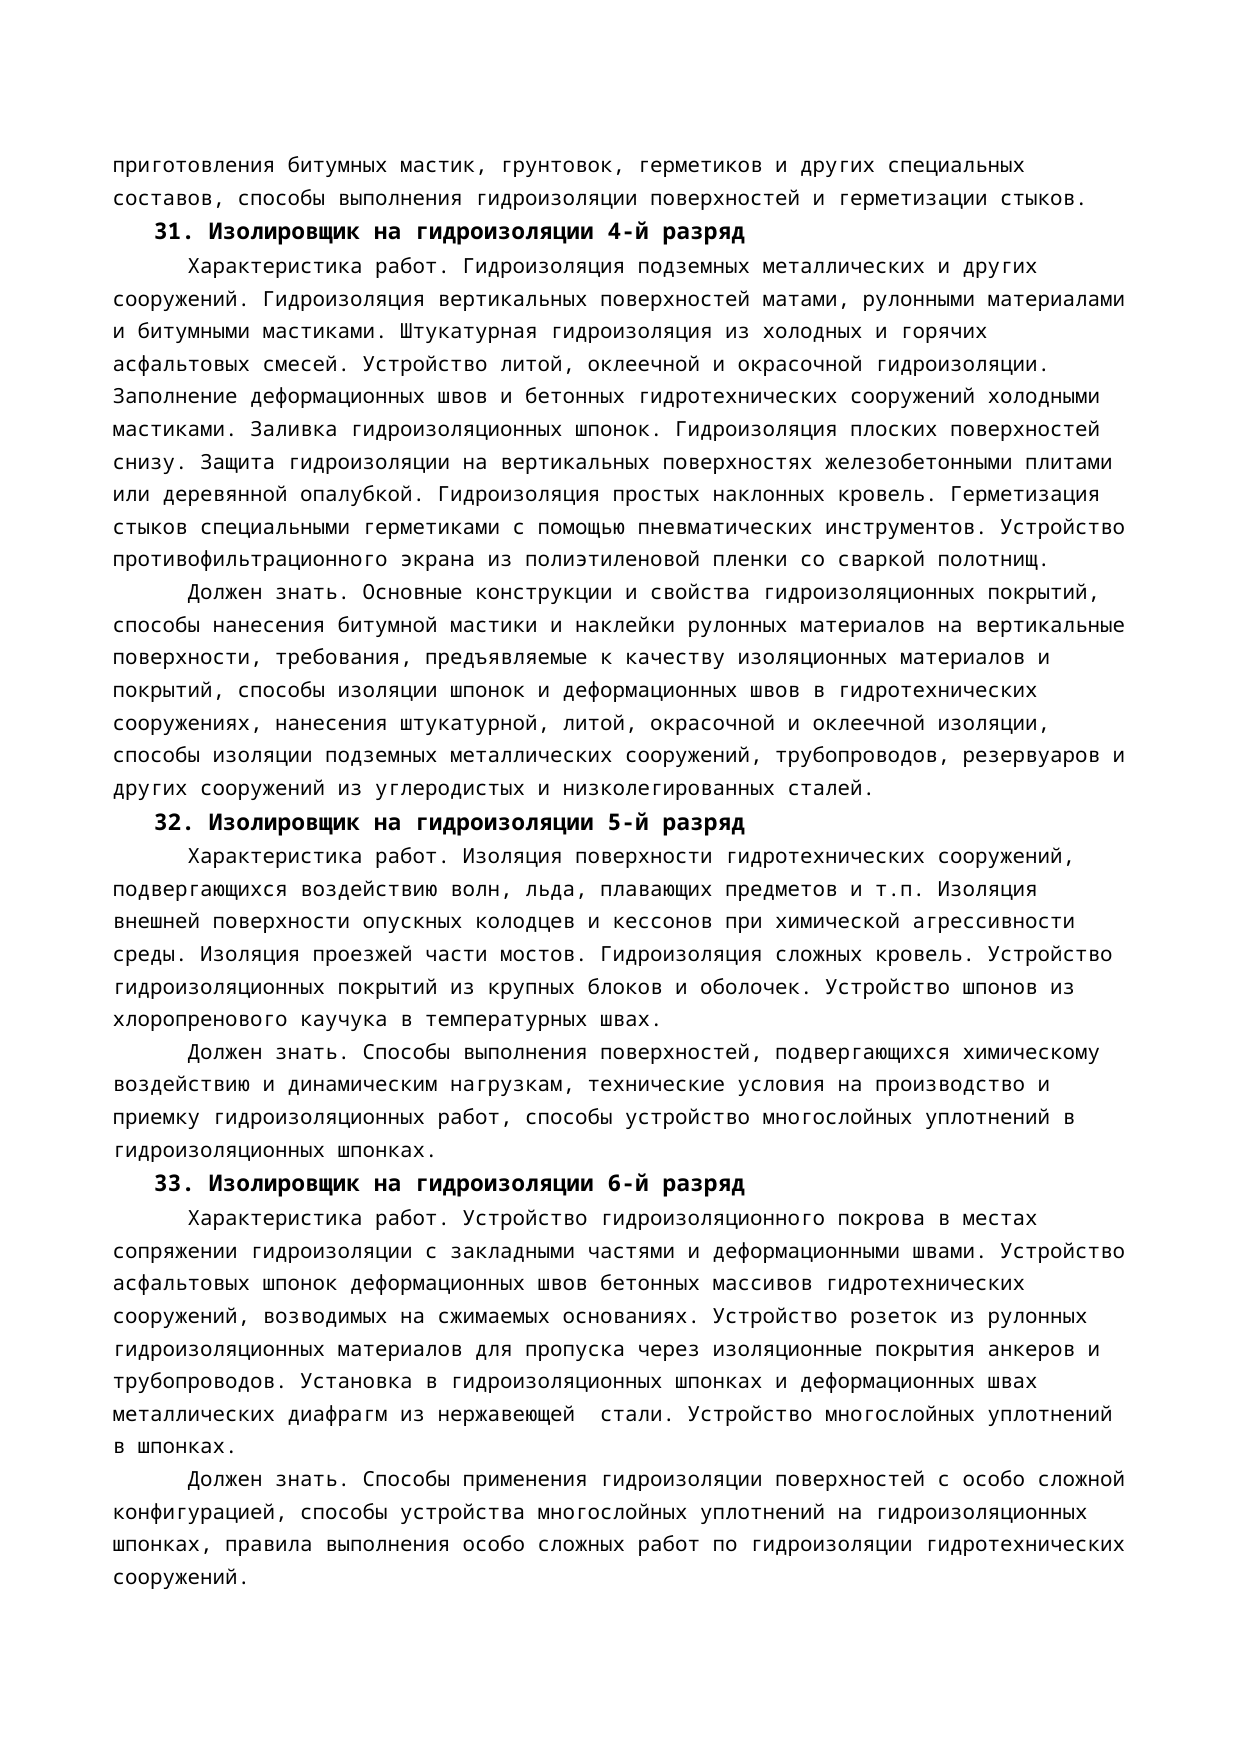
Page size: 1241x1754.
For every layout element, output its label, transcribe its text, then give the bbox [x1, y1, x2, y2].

text 32. Изолировщик на гидроизоляции 5-й разряд [112, 805, 1128, 837]
text Характеристика работ. Устройство гидроизоляционного покрова в местах сопряжении гидроизоляции с закладными частями и деформационными швами. Устройство асфальтовых шпонок деформационных швов бетонных массивов гидротехнических сооружений, возводимых на сжимаемых основаниях. Устройство розеток из рулонных гидроизоляционных материалов для пропуска через изоляционные покрытия анкеров и трубопроводов. Установка в гидроизоляционных шпонках и деформационных швах металлических диафрагм из нержавеющей стали. Устройство многослойных уплотнений в шпонках. Должен знать. Способы применения гидроизоляции поверхностей с особо сложной конфигурацией, способы устройства многослойных уплотнений на гидроизоляционных шпонках, правила выполнения особо сложных работ по гидроизоляции гидротехнических сооружений. [112, 1203, 1128, 1590]
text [112, 150, 1128, 211]
text 31. Изолировщик на гидроизоляции 4-й разряд [112, 215, 1128, 246]
text 33. Изолировщик на гидроизоляции 6-й разряд [112, 1167, 1128, 1199]
text Характеристика работ. Гидроизоляция подземных металлических и других сооружений. Гидроизоляция вертикальных поверхностей матами, рулонными материалами и битумными мастиками. Штукатурная гидроизоляция из холодных и горячих асфальтовых смесей. Устройство литой, оклеечной и окрасочной гидроизоляции. Заполнение деформационных швов и бетонных гидротехнических сооружений холодными мастиками. Заливка гидроизоляционных шпонок. Гидроизоляция плоских поверхностей снизу. Защита гидроизоляции на вертикальных поверхностях железобетонными плитами или деревянной опалубкой. Гидроизоляция простых наклонных кровель. Герметизация стыков специальными герметиками с помощью пневматических инструментов. Устройство противофильтрационного экрана из полиэтиленовой пленки со сваркой полотнищ. Должен знать. Основные конструкции и свойства гидроизоляционных покрытий, способы нанесения битумной мастики и наклейки рулонных материалов на вертикальные поверхности, требования, предъявляемые к качеству изоляционных материалов и покрытий, способы изоляции шпонок и деформационных швов в гидротехнических сооружениях, нанесения штукатурной, литой, окрасочной и оклеечной изоляции, способы изоляции подземных металлических сооружений, трубопроводов, резервуаров и других сооружений из углеродистых и низколегированных сталей. [112, 251, 1128, 801]
text Характеристика работ. Изоляция поверхности гидротехнических сооружений, подвергающихся воздействию волн, льда, плавающих предметов и т.п. Изоляция внешней поверхности опускных колодцев и кессонов при химической агрессивности среды. Изоляция проезжей части мостов. Гидроизоляция сложных кровель. Устройство гидроизоляционных покрытий из крупных блоков и оболочек. Устройство шпонов из хлоропренового каучука в температурных швах. Должен знать. Способы выполнения поверхностей, подвергающихся химическому воздействию и динамическим нагрузкам, технические условия на производство и приемку гидроизоляционных работ, способы устройство многослойных уплотнений в гидроизоляционных шпонках. [112, 841, 1128, 1163]
